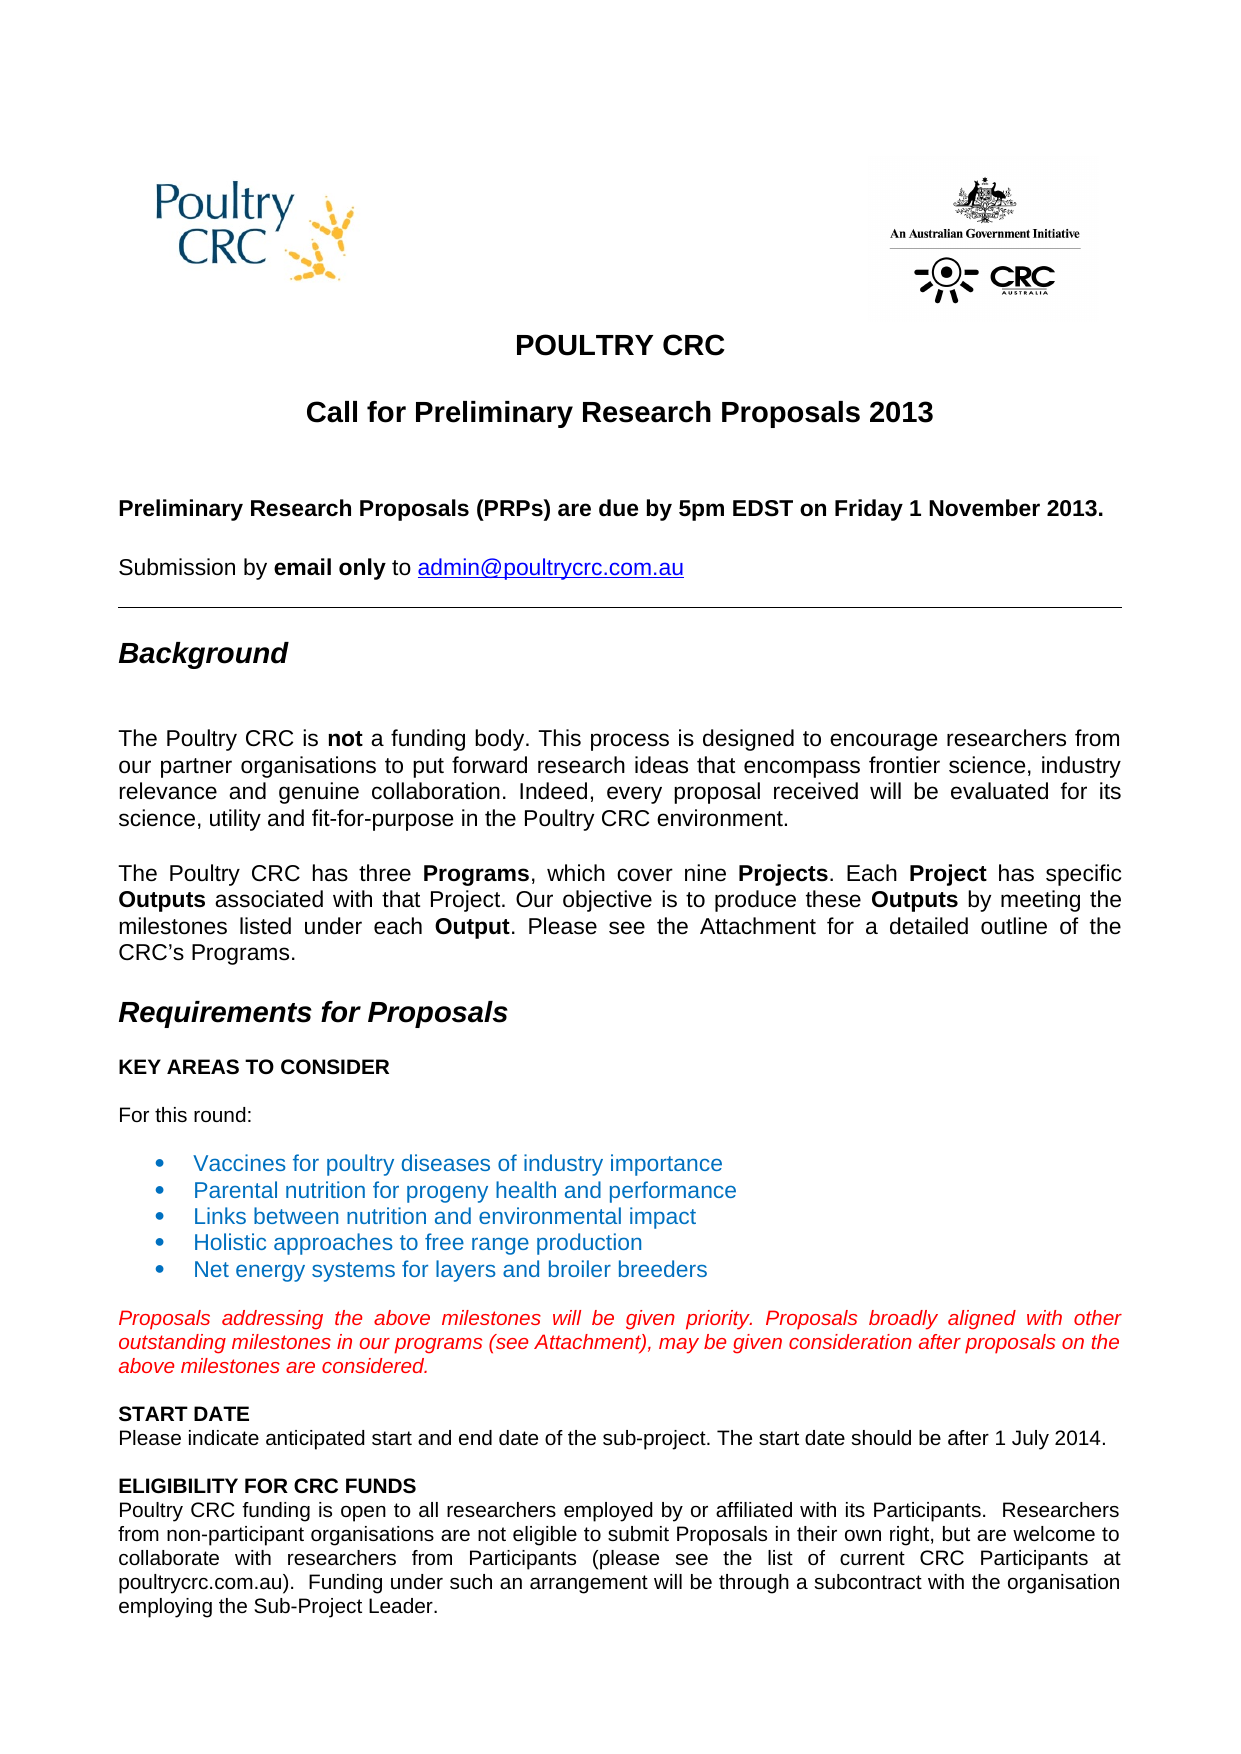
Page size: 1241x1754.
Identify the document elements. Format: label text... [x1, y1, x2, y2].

text Background [118, 636, 1092, 670]
list Net energy systems for layers and broiler breeders [156, 1256, 1122, 1282]
text KEY AREAS TO CONSIDER [118, 1054, 1122, 1078]
text The Poultry CRC has three Programs, which cover nine Projects. Each Project has specific Outputs associated with that Project. Our objective is to produce these Outputs by meeting the milestones listed under each Output. Please see the Attachment for a detailed outline of the CRC’s Programs. [118, 860, 1122, 965]
text START DATE [118, 1402, 1122, 1426]
picture [118, 142, 393, 322]
text Poultry CRC funding is open to all researchers employed by or affiliated with its Participants. Researchers from non-participant organisations are not eligible to submit Proposals in their own right, but are welcome to collaborate with researchers from Participants (please see the list of current CRC Participants at poultrycrc.com.au). Funding under such an arrangement will be through a subcontract with the organisation employing the Sub-Project Leader. [118, 1498, 1122, 1617]
text For this round: [118, 1102, 1122, 1126]
text Call for Preliminary Research Proposals 2013 [118, 394, 1122, 428]
text ELIGIBILITY FOR CRC FUNDS [118, 1474, 1122, 1498]
list Parental nutrition for progeny health and performance [156, 1177, 1122, 1203]
text POULTRY CRC [118, 327, 1122, 361]
picture [868, 156, 1099, 322]
list Holistic approaches to free range production [156, 1229, 1122, 1256]
text Submission by email only to admin@poultrycrc.com.au [118, 554, 1122, 581]
text Proposals addressing the above milestones will be given priority. Proposals broadly aligned with other outstanding milestones in our programs (see Attachment), may be given consideration after proposals on the above milestones are considered. [118, 1306, 1122, 1378]
subtitle Preliminary Research Proposals (PRPs) are due by 5pm EDST on Friday 1 November 2013. [118, 495, 1122, 522]
text Requirements for Proposals [118, 994, 1122, 1028]
text Please indicate anticipated start and end date of the sub-project. The start date should be after 1 July 2014. [118, 1426, 1122, 1450]
text The Poultry CRC is not a funding body. This process is designed to encourage researchers from our partner organisations to put forward research ideas that encompass frontier science, industry relevance and genuine collaboration. Indeed, every proposal received will be evaluated for its science, utility and fit-for-purpose in the Poultry CRC environment. [118, 725, 1122, 831]
list Links between nutrition and environmental impact [156, 1203, 1122, 1229]
list Vaccines for poultry diseases of industry importance [156, 1150, 1122, 1177]
